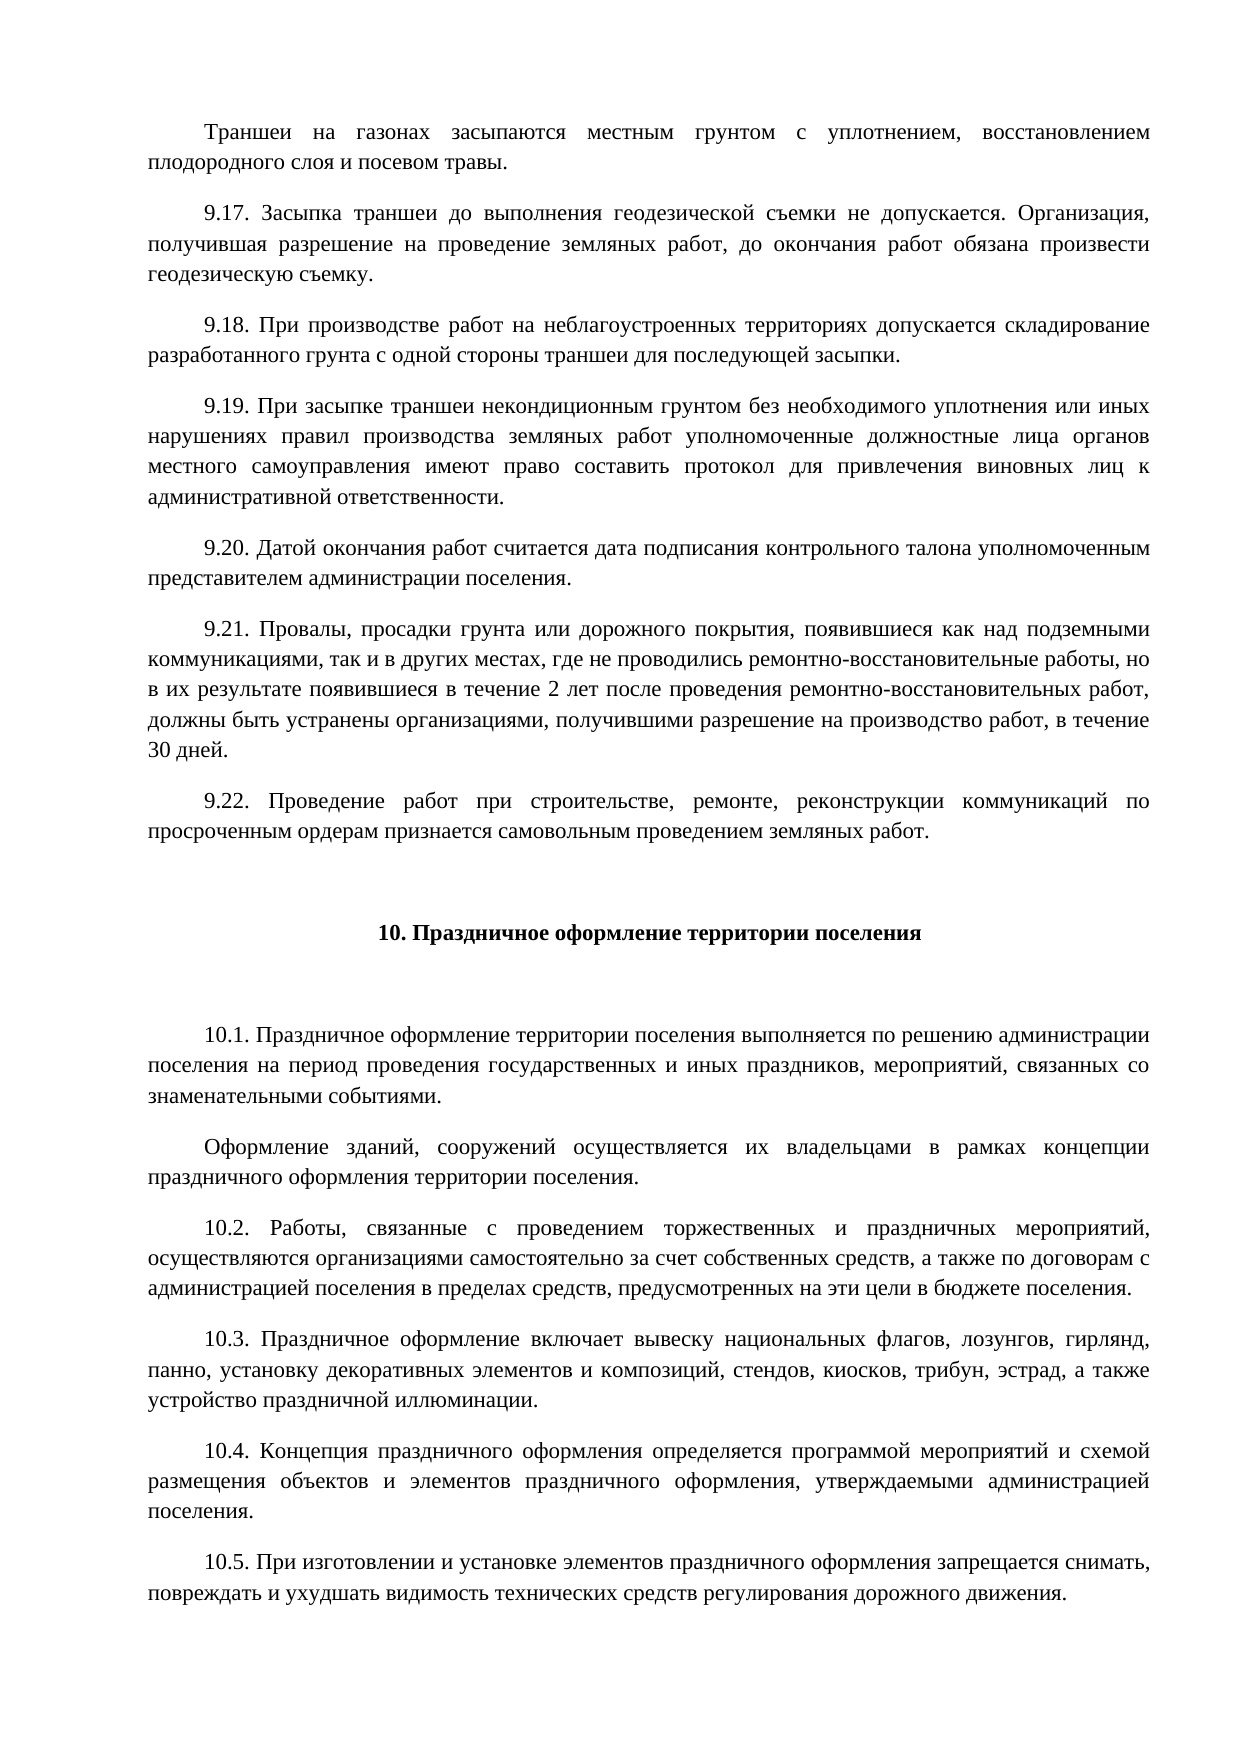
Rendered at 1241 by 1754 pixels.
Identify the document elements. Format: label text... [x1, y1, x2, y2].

text 9.19. При засыпке траншеи некондиционным грунтом без необходимого уплотнения или иных нарушениях правил производства земляных работ уполномоченные должностные лица органов местного самоуправления имеют право составить протокол для привлечения виновных лиц к административной ответственности. [148, 392, 1152, 509]
text 10.3. Праздничное оформление включает вывеску национальных флагов, лозунгов, гирлянд, панно, установку декоративных элементов и композиций, стендов, киосков, трибун, эстрад, а также устройство праздничной иллюминации. [148, 1325, 1152, 1412]
text 9.20. Датой окончания работ считается дата подписания контрольного талона уполномоченным представителем администрации поселения. [148, 534, 1152, 590]
text 9.17. Засыпка траншеи до выполнения геодезической съемки не допускается. Организация, получившая разрешение на проведение земляных работ, до окончания работ обязана произвести геодезическую съемку. [148, 199, 1152, 286]
text 10. Праздничное оформление территории поселения [148, 919, 1152, 946]
text 9.22. Проведение работ при строительстве, ремонте, реконструкции коммуникаций по просроченным ордерам признается самовольным проведением земляных работ. [148, 787, 1152, 843]
text Траншеи на газонах засыпаются местным грунтом с уплотнением, восстановлением плодородного слоя и посевом травы. [148, 118, 1152, 175]
text 10.1. Праздничное оформление территории поселения выполняется по решению администрации поселения на период проведения государственных и иных праздников, мероприятий, связанных со знаменательными событиями. [148, 1021, 1152, 1108]
text 9.21. Провалы, просадки грунта или дорожного покрытия, появившиеся как над подземными коммуникациями, так и в других местах, где не проводились ремонтно-восстановительные работы, но в их результате появившиеся в течение 2 лет после проведения ремонтно-восстановительных работ, должны быть устранены организациями, получившими разрешение на производство работ, в течение 30 дней. [148, 615, 1152, 762]
text 10.5. При изготовлении и установке элементов праздничного оформления запрещается снимать, повреждать и ухудшать видимость технических средств регулирования дорожного движения. [148, 1548, 1152, 1605]
text Оформление зданий, сооружений осуществляется их владельцами в рамках концепции праздничного оформления территории поселения. [148, 1133, 1152, 1189]
text 9.18. При производстве работ на неблагоустроенных территориях допускается складирование разработанного грунта с одной стороны траншеи для последующей засыпки. [148, 311, 1152, 367]
text 10.2. Работы, связанные с проведением торжественных и праздничных мероприятий, осуществляются организациями самостоятельно за счет собственных средств, а также по договорам с администрацией поселения в пределах средств, предусмотренных на эти цели в бюджете поселения. [148, 1214, 1152, 1301]
text 10.4. Концепция праздничного оформления определяется программой мероприятий и схемой размещения объектов и элементов праздничного оформления, утверждаемыми администрацией поселения. [148, 1437, 1152, 1524]
